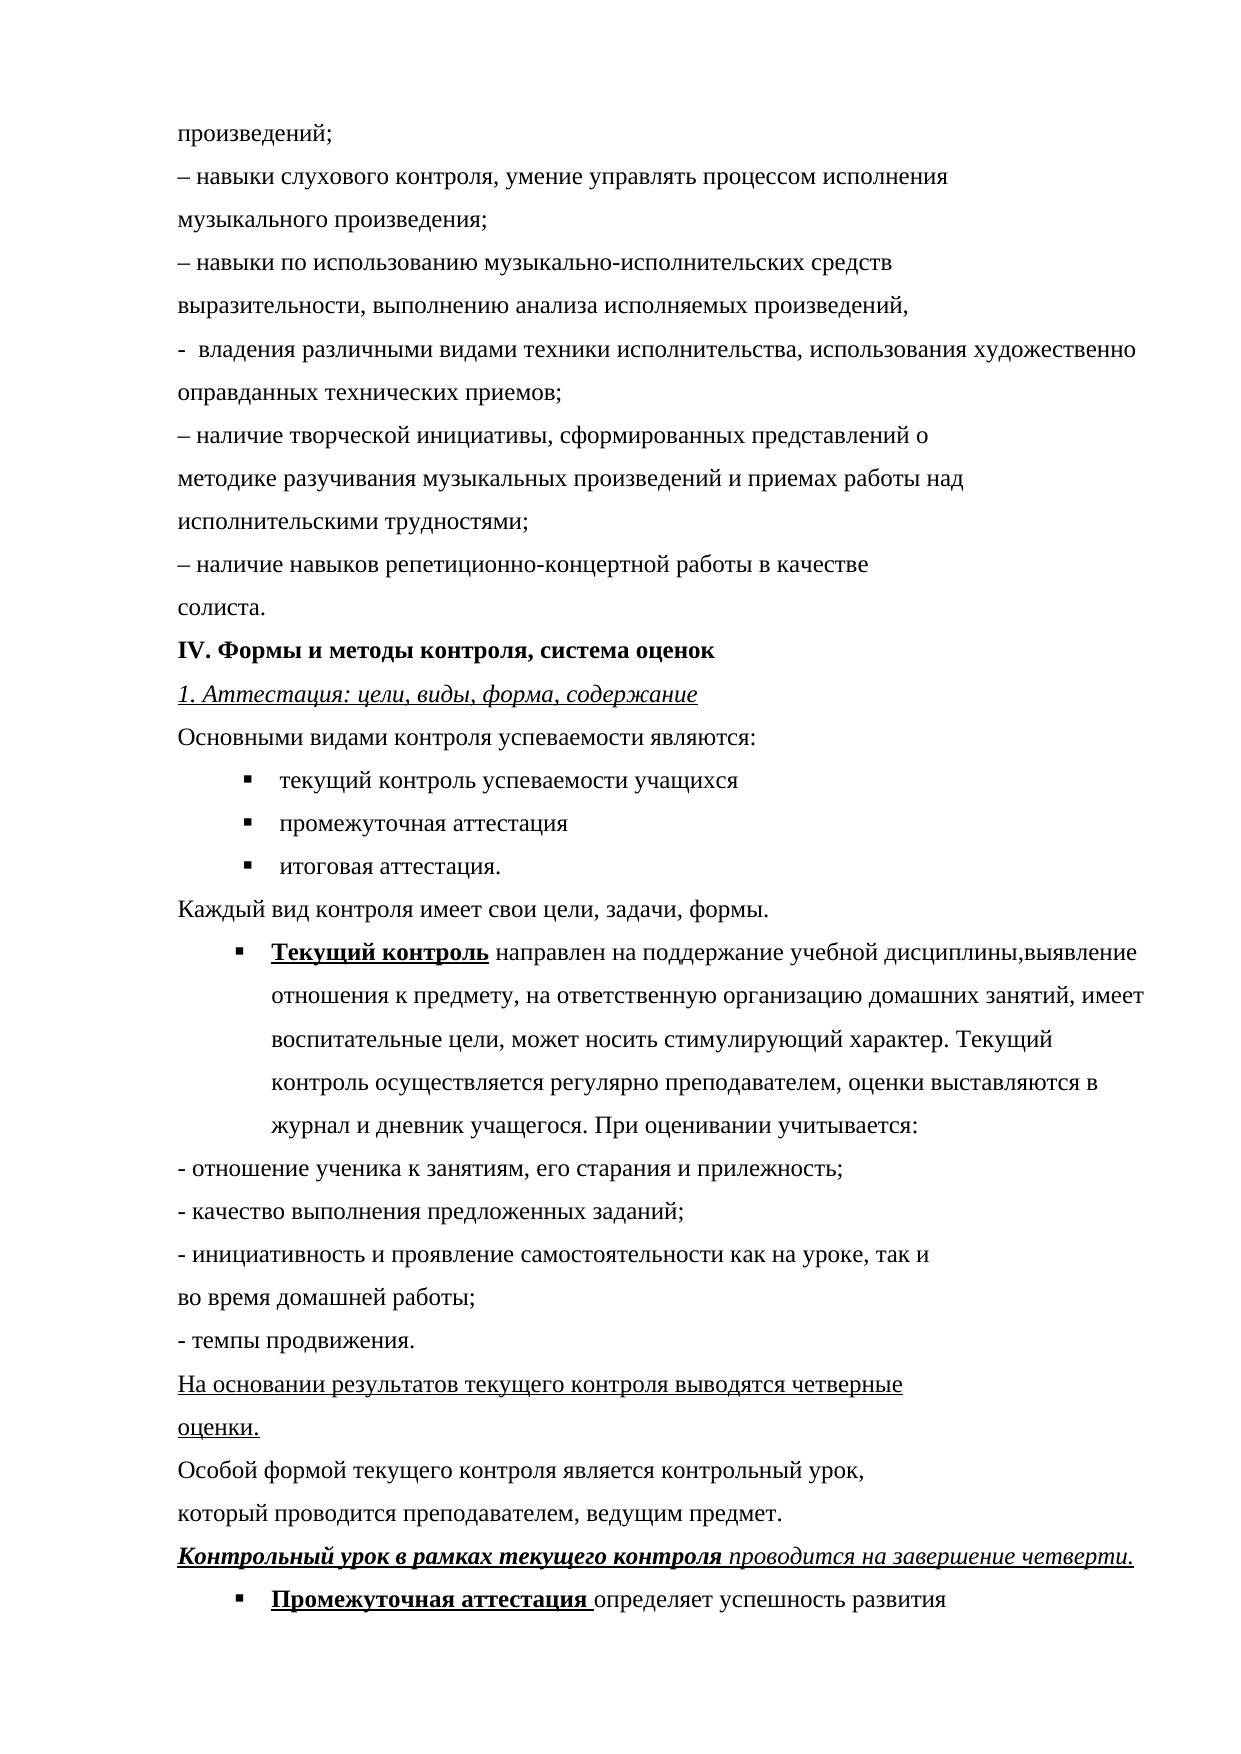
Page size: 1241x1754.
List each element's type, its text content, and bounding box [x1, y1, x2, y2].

text методике разучивания музыкальных произведений и приемах работы над [177, 463, 1152, 492]
text - темпы продвижения. [177, 1326, 1152, 1354]
text – наличие творческой инициативы, сформированных представлений о [177, 420, 1152, 449]
text произведений; [177, 118, 1152, 147]
list Текущий контроль направлен на поддержание учебной дисциплины,выявление отношения к предмету, на ответственную организацию домашних занятий, имеет воспитательные цели, может носить стимулирующий характер. Текущий контроль осуществляется регулярно преподавателем, оценки выставляются в журнал и дневник учащегося. При оценивании учитывается: [233, 937, 1152, 1139]
text исполнительскими трудностями; [177, 506, 1152, 535]
text Каждый вид контроля имеет свои цели, задачи, формы. [177, 894, 1152, 923]
text – навыки слухового контроля, умение управлять процессом исполнения [177, 161, 1152, 190]
text который проводится преподавателем, ведущим предмет. [177, 1498, 1152, 1527]
text Контрольный урок в рамках текущего контроля проводится на завершение четверти. [177, 1541, 1152, 1570]
text - отношение ученика к занятиям, его старания и прилежность; [177, 1153, 1152, 1182]
text солиста. [177, 592, 1152, 621]
text На основании результатов текущего контроля выводятся четверные [177, 1369, 1152, 1397]
text - инициативность и проявление самостоятельности как на уроке, так и [177, 1239, 1152, 1268]
list текущий контроль успеваемости учащихся [242, 765, 1152, 794]
text оценки. [177, 1412, 1152, 1441]
text – наличие навыков репетиционно-концертной работы в качестве [177, 549, 1152, 578]
text Особой формой текущего контроля является контрольный урок, [177, 1455, 1152, 1484]
text - качество выполнения предложенных заданий; [177, 1196, 1152, 1225]
text во время домашней работы; [177, 1282, 1152, 1311]
list промежуточная аттестация [242, 808, 1152, 837]
list Промежуточная аттестация определяет успешность развития [233, 1584, 1152, 1613]
text музыкального произведения; [177, 204, 1152, 233]
list итоговая аттестация. [242, 851, 1152, 880]
text Основными видами контроля успеваемости являются: [177, 722, 1152, 751]
text выразительности, выполнению анализа исполняемых произведений, [177, 291, 1152, 319]
text - владения различными видами техники исполнительства, использования художественно оправданных технических приемов; [177, 334, 1152, 406]
text 1. Аттестация: цели, виды, форма, содержание [177, 679, 1152, 707]
text – навыки по использованию музыкально-исполнительских средств [177, 247, 1152, 276]
text IV. Формы и методы контроля, система оценок [177, 636, 1152, 664]
